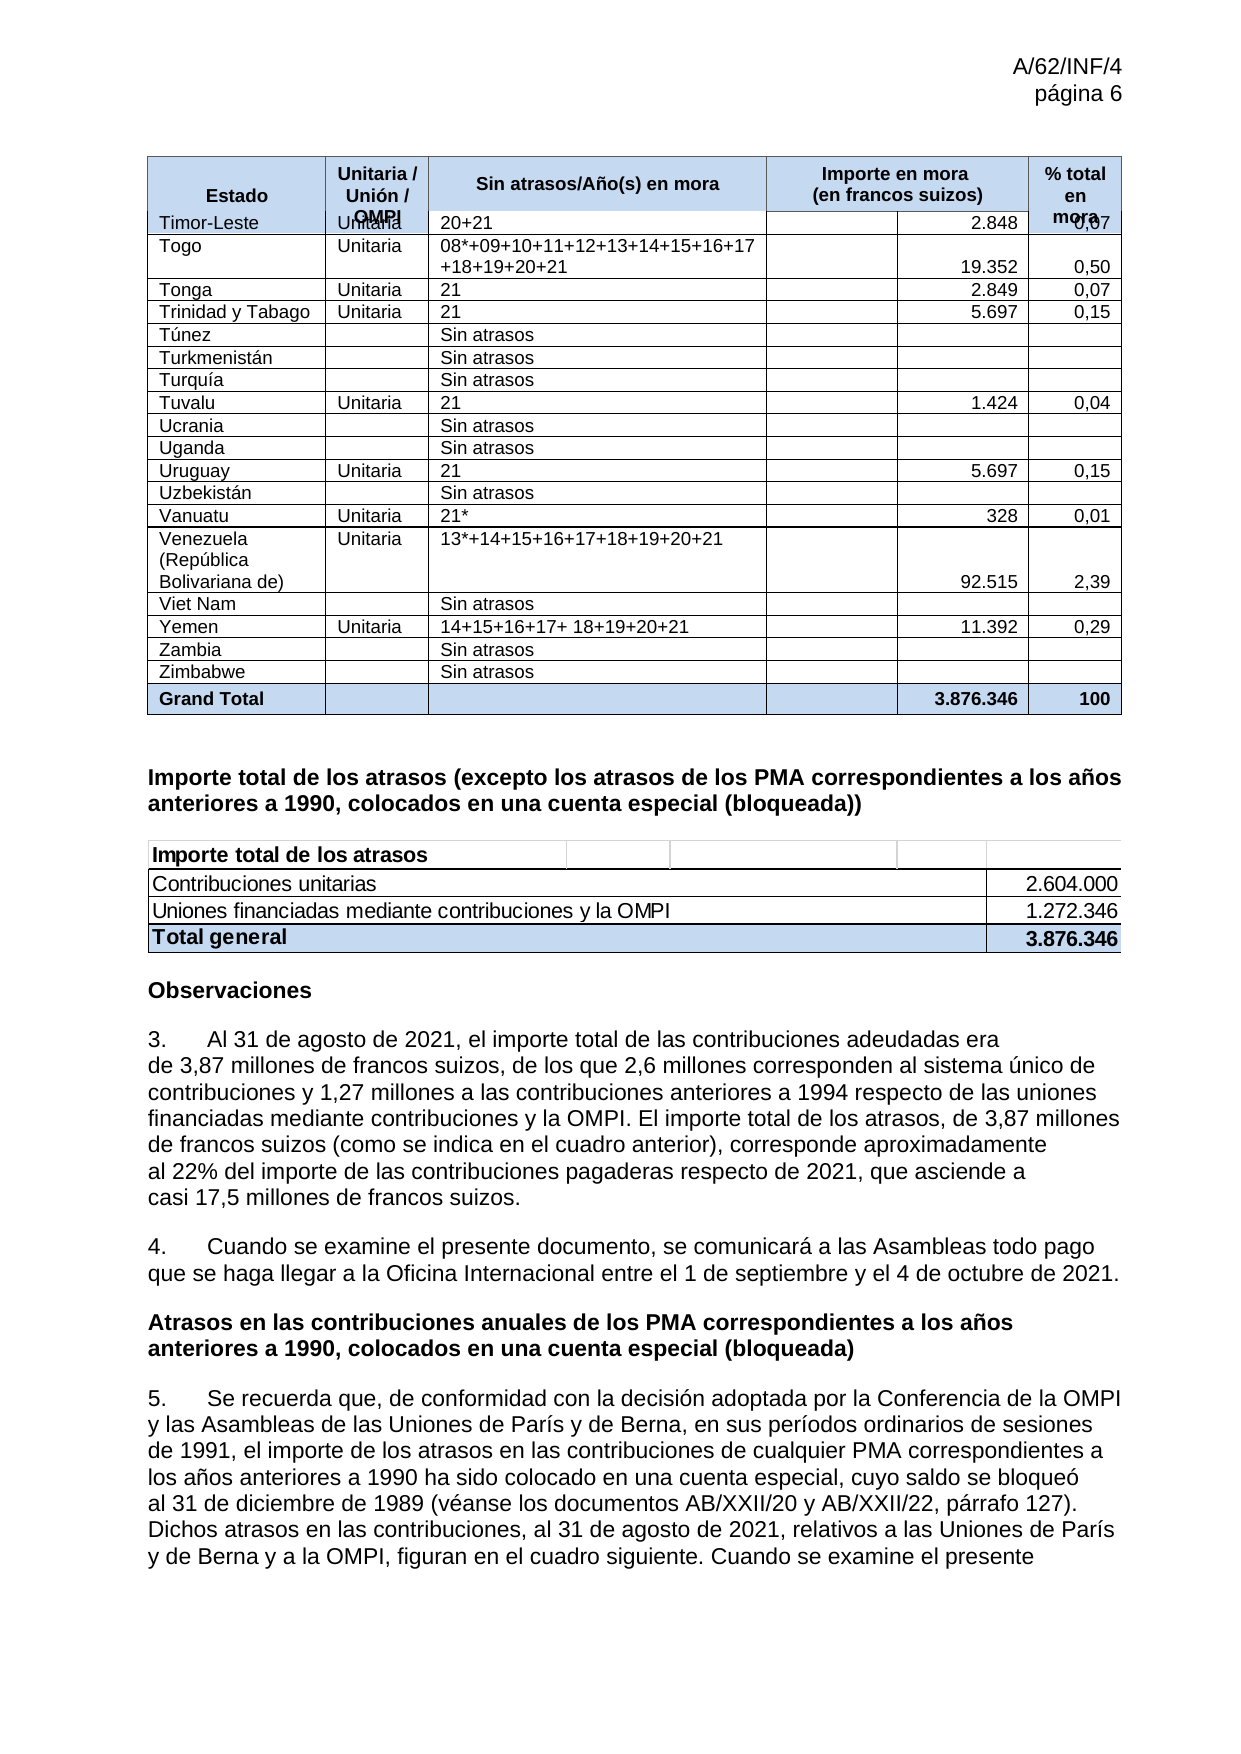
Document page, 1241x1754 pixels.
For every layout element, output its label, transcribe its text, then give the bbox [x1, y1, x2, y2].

table_cell Unitaria [326, 279, 428, 300]
table_cell [767, 528, 897, 592]
table_cell [1029, 638, 1121, 660]
table_cell Sin atrasos [429, 324, 766, 346]
table_cell [1029, 661, 1121, 682]
table_cell [1029, 347, 1121, 368]
table_cell 21 [429, 392, 766, 413]
table_cell 08*+09+10+11+12+13+14+15+16+17+18+19+20+21 [429, 235, 766, 278]
table_cell [898, 593, 1028, 615]
table_cell Sin atrasos [429, 437, 766, 458]
table_cell [326, 661, 428, 682]
table_cell [898, 414, 1028, 436]
table_cell 3.876.346 [898, 684, 1028, 714]
table_cell Turkmenistán [148, 347, 325, 368]
table_cell 0,50 [1029, 235, 1121, 278]
table_cell [898, 437, 1028, 458]
table_cell [767, 661, 897, 682]
table_cell [326, 347, 428, 368]
table_cell [767, 279, 897, 300]
table_cell Unitaria [326, 528, 428, 592]
text Al 31 de agosto de 2021, el importe total de las contribuciones adeudadas era de 3,87 millones de francos suizos, de los que 2,6 millones corresponden al sistema único de contribuciones y 1,27 millones a las contribuciones anteriores a 1994 respecto de las uniones financiadas mediante contribuciones y la OMPI. El importe total de los atrasos, de 3,87 millones de francos suizos (como se indica en el cuadro anterior), corresponde aproximadamente al 22% del importe de las contribuciones pagaderas respecto de 2021, que asciende a casi 17,5 millones de francos suizos. [148, 1026, 1122, 1210]
table_cell 21 [429, 279, 766, 300]
table_header Importe en mora (en francos suizos) [767, 157, 1028, 211]
table_cell Túnez [148, 324, 325, 346]
table_cell Ucrania [148, 414, 325, 436]
table_cell 2.849 [898, 279, 1028, 300]
table_cell [326, 437, 428, 458]
table_cell Viet Nam [148, 593, 325, 615]
table_cell Sin atrasos [429, 661, 766, 682]
table_cell [898, 369, 1028, 391]
table_cell [767, 212, 897, 233]
table_cell [1029, 369, 1121, 391]
table_header % total en mora [1029, 157, 1121, 211]
table_cell Unitaria [326, 505, 428, 526]
table_cell 0,07 [1029, 279, 1121, 300]
table_cell [767, 616, 897, 637]
table_cell Uganda [148, 437, 325, 458]
list Importe total de los atrasos (excepto los atrasos de los PMA correspondientes a los años anteriores a 1990, colocados en una cuenta especial (bloqueada)) [148, 764, 1122, 817]
table_cell Sin atrasos [429, 593, 766, 615]
table_cell 0,04 [1029, 392, 1121, 413]
table_cell [767, 460, 897, 481]
table_cell 13*+14+15+16+17+18+19+20+21 [429, 528, 766, 592]
text Atrasos en las contribuciones anuales de los PMA correspondientes a los años anteriores a 1990, colocados en una cuenta especial (bloqueada) [148, 1309, 1107, 1362]
table_cell 2,39 [1029, 528, 1121, 592]
table_cell 11.392 [898, 616, 1028, 637]
table_cell [898, 482, 1028, 504]
text Observaciones [148, 977, 1122, 1003]
table_cell Unitaria [326, 460, 428, 481]
table_cell Timor-Leste [148, 211, 325, 233]
table_cell [767, 638, 897, 660]
table_cell Zambia [148, 638, 325, 660]
table_cell 100 [1029, 684, 1121, 714]
table_cell Grand Total [148, 684, 325, 714]
table_cell Togo [148, 235, 325, 278]
table_cell Tuvalu [148, 392, 325, 413]
table_cell [767, 593, 897, 615]
table_cell [767, 347, 897, 368]
table_cell Uruguay [148, 460, 325, 481]
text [148, 1384, 1122, 1569]
table_cell [898, 324, 1028, 346]
table_cell 0,01 [1029, 505, 1121, 526]
table_cell 0,15 [1029, 460, 1121, 481]
table_cell Unitaria [326, 301, 428, 323]
table_cell Venezuela (República Bolivariana de) [148, 528, 325, 592]
table_cell [326, 638, 428, 660]
table_cell 19.352 [898, 235, 1028, 278]
table_cell 328 [898, 505, 1028, 526]
table_cell [326, 593, 428, 615]
table_cell Unitaria [326, 392, 428, 413]
table_cell Sin atrasos [429, 347, 766, 368]
table_cell Tonga [148, 279, 325, 300]
table_cell [1029, 414, 1121, 436]
table_cell [1029, 437, 1121, 458]
table_header Unitaria / Unión / OMPI [326, 157, 428, 211]
table_cell [326, 324, 428, 346]
table_cell Uzbekistán [148, 482, 325, 504]
table_cell Unitaria [326, 211, 428, 233]
table_cell Zimbabwe [148, 661, 325, 682]
table_cell [898, 347, 1028, 368]
table_cell 21 [429, 301, 766, 323]
text Cuando se examine el presente documento, se comunicará a las Asambleas todo pago que se haga llegar a la Oficina Internacional entre el 1 de septiembre y el 4 de octubre de 2021. [148, 1233, 1122, 1286]
table_cell Yemen [148, 616, 325, 637]
table_cell [326, 482, 428, 504]
table_cell [429, 684, 766, 714]
table_cell [767, 235, 897, 278]
table_cell 0,15 [1029, 301, 1121, 323]
table_cell Sin atrasos [429, 414, 766, 436]
table_header Estado [148, 157, 325, 211]
table_cell 20+21 [429, 211, 766, 233]
table_cell [767, 505, 897, 526]
table_cell [326, 369, 428, 391]
table_cell [326, 414, 428, 436]
table_cell Turquía [148, 369, 325, 391]
table_cell 21* [429, 505, 766, 526]
table_cell Unitaria [326, 616, 428, 637]
table_cell [767, 301, 897, 323]
table_cell Trinidad y Tabago [148, 301, 325, 323]
table_cell [326, 684, 428, 714]
table_cell [1029, 324, 1121, 346]
table_header Sin atrasos/Año(s) en mora [429, 157, 766, 211]
table_cell [898, 661, 1028, 682]
table_cell [898, 638, 1028, 660]
table_cell [767, 324, 897, 346]
table_cell 1.424 [898, 392, 1028, 413]
table_cell 21 [429, 460, 766, 481]
table_cell Sin atrasos [429, 638, 766, 660]
table_cell 2.848 [898, 212, 1028, 233]
table_cell Sin atrasos [429, 369, 766, 391]
table_cell 0,07 [1029, 211, 1121, 233]
table_cell [1029, 482, 1121, 504]
table_cell [767, 414, 897, 436]
table_cell [1029, 593, 1121, 615]
table_cell [767, 684, 897, 714]
table_cell 5.697 [898, 460, 1028, 481]
table_cell Vanuatu [148, 505, 325, 526]
table_cell Sin atrasos [429, 482, 766, 504]
table_cell 92.515 [898, 528, 1028, 592]
table_cell Unitaria [326, 235, 428, 278]
table_cell [767, 369, 897, 391]
table_cell [767, 482, 897, 504]
table_cell 5.697 [898, 301, 1028, 323]
table_cell [767, 437, 897, 458]
table_cell 0,29 [1029, 616, 1121, 637]
table_cell [767, 392, 897, 413]
table_cell 14+15+16+17+ 18+19+20+21 [429, 616, 766, 637]
